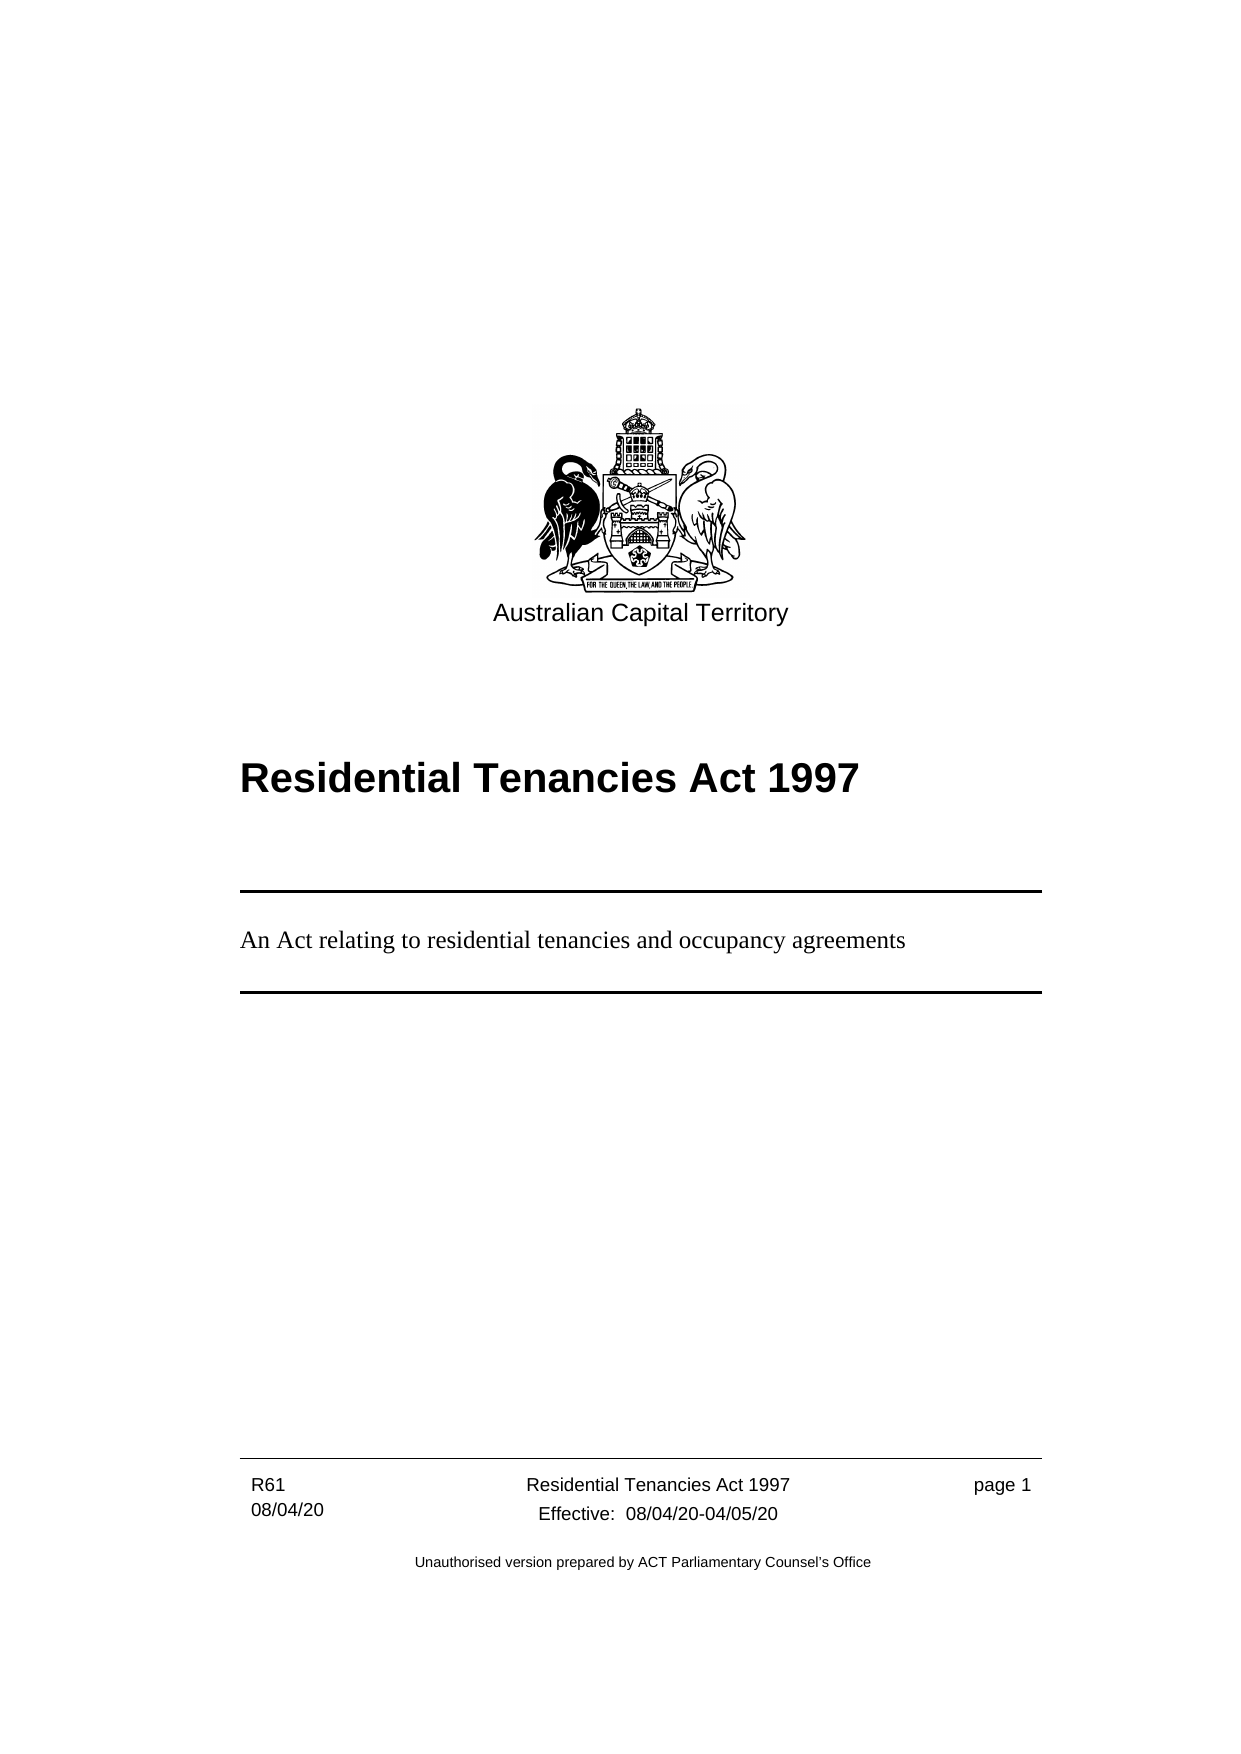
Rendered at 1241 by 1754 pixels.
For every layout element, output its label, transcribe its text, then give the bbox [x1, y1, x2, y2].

text Australian Capital Territory [239, 598, 1042, 627]
picture [531, 404, 751, 598]
title An Act relating to residential tenancies and occupancy agreements [239, 925, 1042, 953]
text Residential Tenancies Act 1997 [239, 754, 1042, 802]
